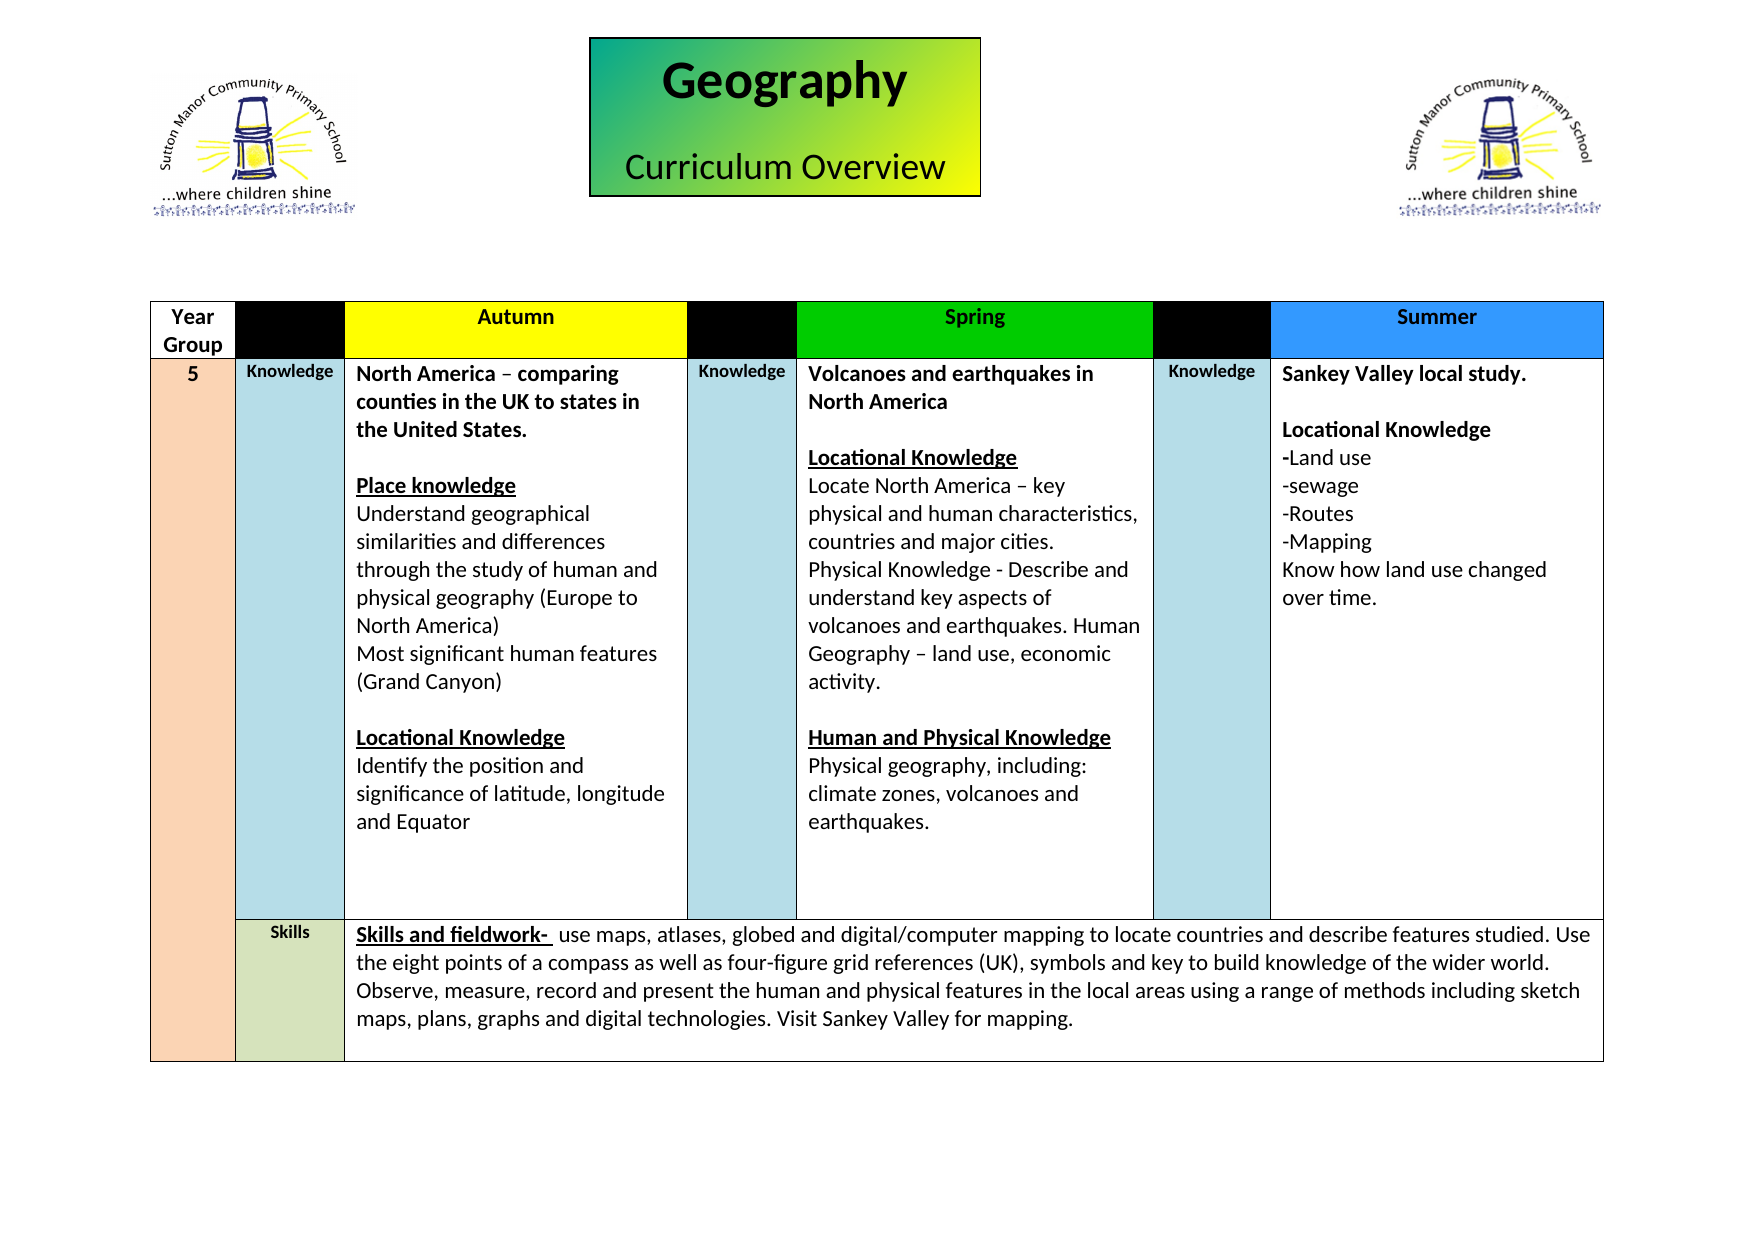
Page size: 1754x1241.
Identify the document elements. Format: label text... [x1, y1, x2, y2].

table_cell Skills and fieldwork- use maps, atlases, globed and digital/computer mapping to locate countries and describe features studied. Use the eight points of a compass as well as four-figure grid references (UK), symbols and key to build knowledge of the wider world. Observe, measure, record and present the human and physical features in the local areas using a range of methods including sketch maps, plans, graphs and digital technologies. Visit Sankey Valley for mapping. [345, 920, 1603, 1061]
picture [1396, 73, 1604, 220]
table_header Summer [1271, 302, 1603, 358]
table_cell Knowledge [236, 359, 344, 919]
table_header Spring [797, 302, 1153, 358]
picture [150, 73, 359, 220]
table_cell Knowledge [688, 359, 796, 919]
table_header [688, 302, 796, 358]
table_header Autumn [345, 302, 687, 358]
table_cell 5 [151, 359, 235, 1061]
table_header [1154, 302, 1270, 358]
table_cell North America – comparing counties in the UK to states in the United States. Place knowledge Understand geographical similarities and differences through the study of human and physical geography (Europe to North America) Most significant human features (Grand Canyon) Locational Knowledge Identify the position and significance of latitude, longitude and Equator [345, 359, 687, 919]
table_cell Volcanoes and earthquakes in North America Locational Knowledge Locate North America – key physical and human characteristics, countries and major cities. Physical Knowledge - Describe and understand key aspects of volcanoes and earthquakes. Human Geography – land use, economic activity. Human and Physical Knowledge Physical geography, including: climate zones, volcanoes and earthquakes. [797, 359, 1153, 919]
table_cell Knowledge [1154, 359, 1270, 919]
table_cell Skills [236, 920, 344, 1061]
table_header [236, 302, 344, 358]
table_cell Sankey Valley local study. Locational Knowledge -Land use -sewage -Routes -Mapping Know how land use changed over time. [1271, 359, 1603, 919]
table_header Year Group [151, 302, 235, 358]
